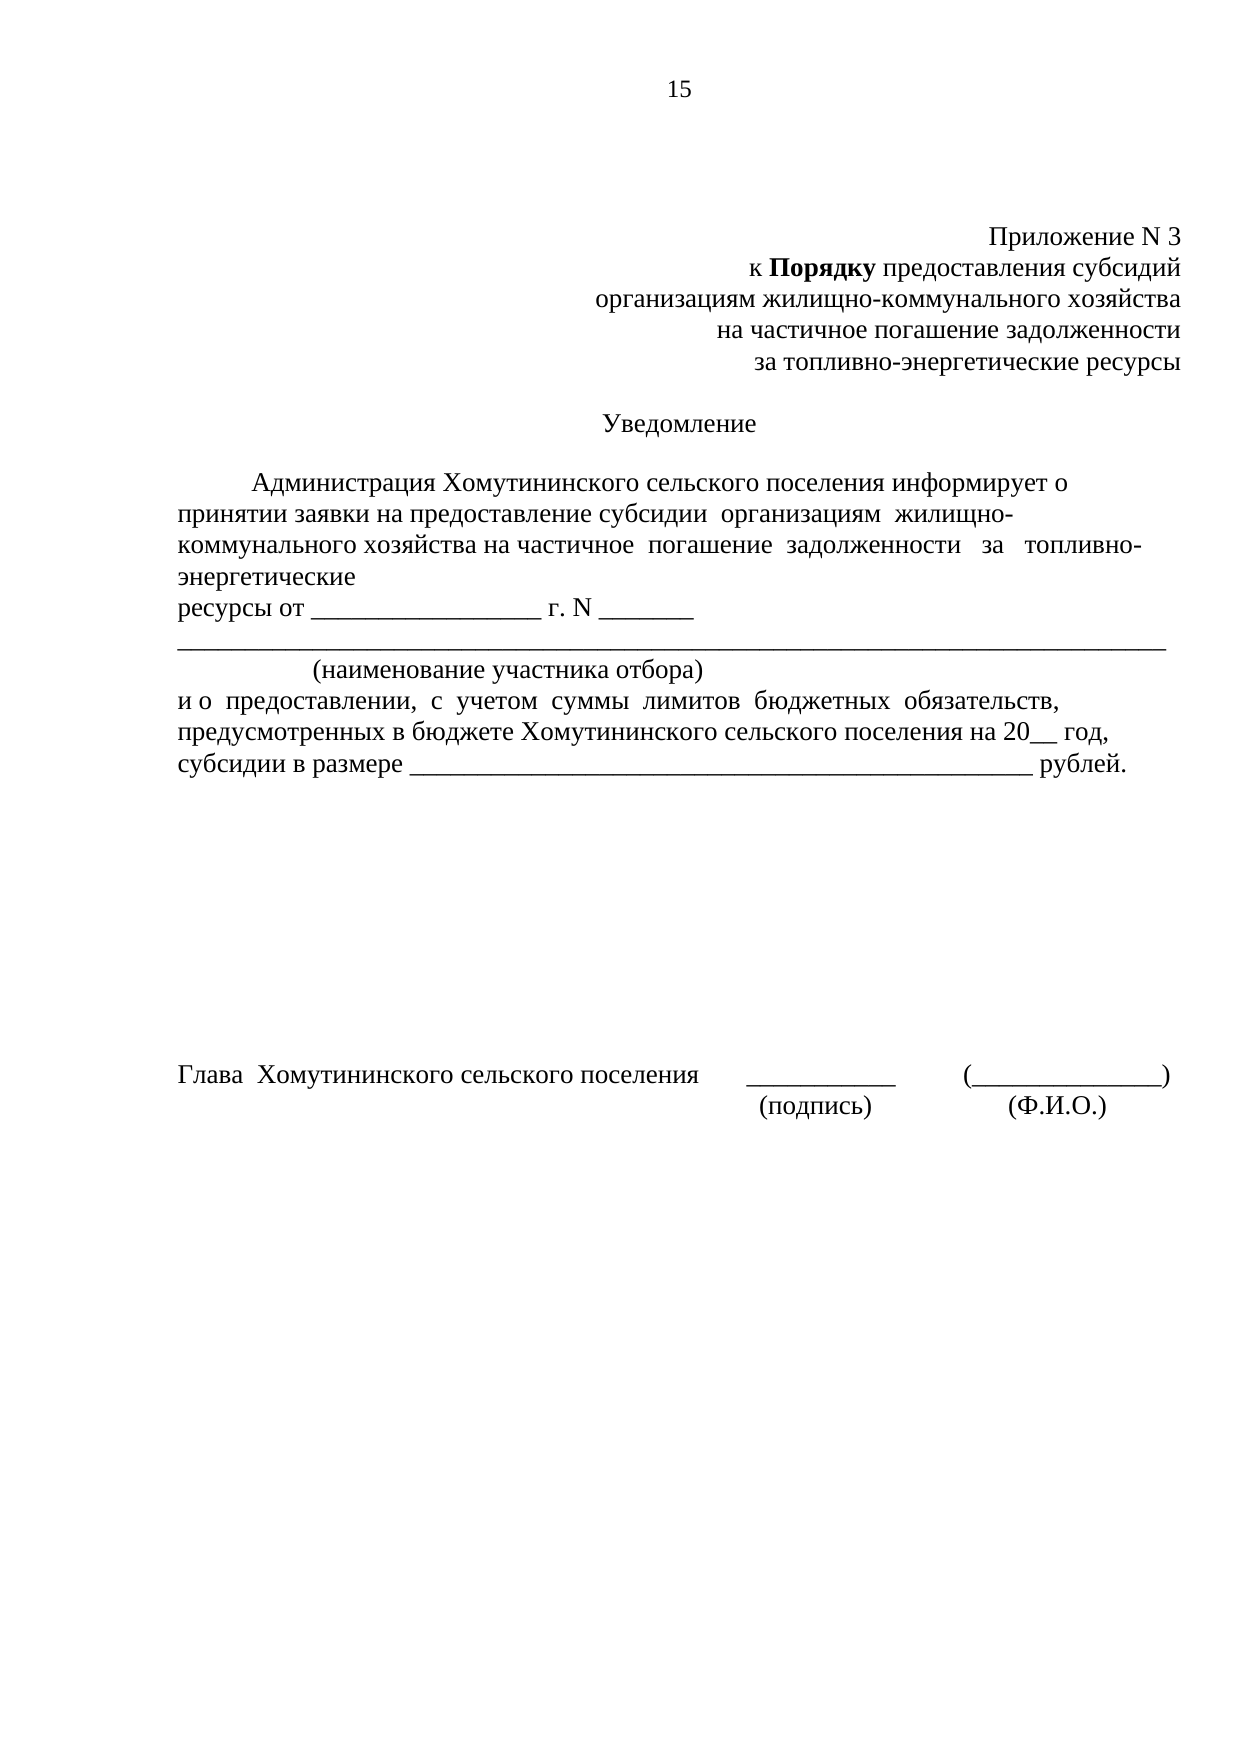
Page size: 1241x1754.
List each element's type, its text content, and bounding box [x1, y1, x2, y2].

text Глава Хомутининского сельского поселения ___________ (______________) [177, 1058, 1181, 1089]
text _________________________________________________________________________ [177, 622, 1181, 653]
text и о предоставлении, с учетом суммы лимитов бюджетных обязательств, [177, 684, 1181, 716]
text Уведомление [177, 407, 1181, 438]
text (наименование участника отбора) [177, 653, 1181, 684]
text предусмотренных в бюджете Хомутининского сельского поселения на 20__ год, [177, 716, 1181, 747]
text (подпись) (Ф.И.О.) [177, 1089, 1181, 1120]
text ресурсы от _________________ г. N _______ [177, 591, 1181, 622]
text Приложение N 3 к Порядку предоставления субсидий организациям жилищно-коммунального хозяйства на частичное погашение задолженности за топливно-энергетические ресурсы [177, 220, 1181, 376]
text Администрация Хомутининского сельского поселения информирует о принятии заявки на предоставление субсидии организациям жилищно-коммунального хозяйства на частичное погашение задолженности за топливно-энергетические [177, 466, 1181, 591]
text субсидии в размере ______________________________________________ рублей. [177, 747, 1181, 778]
